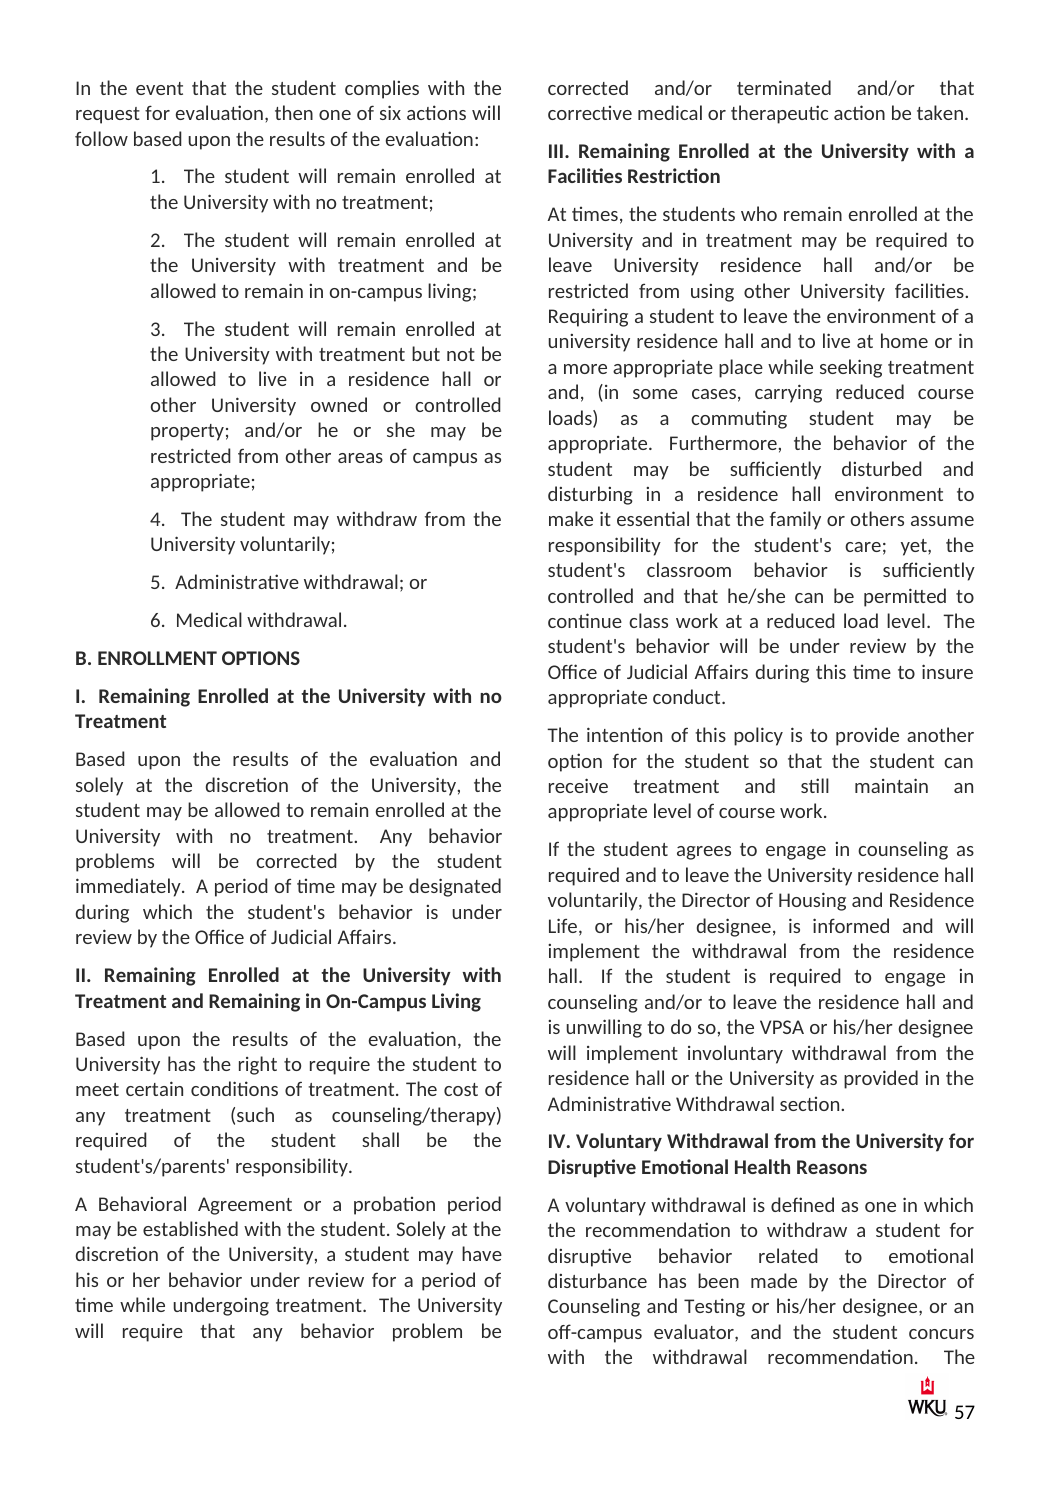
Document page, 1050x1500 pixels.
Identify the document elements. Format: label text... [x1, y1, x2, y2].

picture [905, 1373, 950, 1420]
text 2. The student will remain enrolled at the University with treatment and be allowed to remain in on-campus living; [150, 227, 502, 303]
text If the student agrees to engage in counseling as required and to leave the University residence hall voluntarily, the Director of Housing and Residence Life, or his/her designee, is informed and will implement the withdrawal from the residence hall. If the student is required to engage in counseling and/or to leave the residence hall and is unwilling to do so, the VPSA or his/her designee will implement involuntary withdrawal from the residence hall or the University as provided in the Administrative Withdrawal section. [547, 837, 975, 1116]
text II. Remaining Enrolled at the University with Treatment and Remaining in On-Campus Living [75, 962, 502, 1013]
text A Behavioral Agreement or a probation period may be established with the student. Solely at the discretion of the University, a student may have his or her behavior under review for a period of time while undergoing treatment. The University will require that any behavior problem be corrected and/or terminated and/or that corrective medical or therapeutic action be taken. [75, 1191, 502, 1343]
text 6. Medical withdrawal. [150, 607, 502, 633]
text IV. Voluntary Withdrawal from the University for Disruptive Emotional Health Reasons [547, 1129, 975, 1179]
text Based upon the results of the evaluation, the University has the right to require the student to meet certain conditions of treatment. The cost of any treatment (such as counseling/therapy) required of the student shall be the student's/parents' responsibility. [75, 1026, 502, 1178]
text 3. The student will remain enrolled at the University with treatment but not be allowed to live in a residence hall or other University owned or controlled property; and/or he or she may be restricted from other areas of campus as appropriate; [150, 316, 502, 494]
text In the event that the student complies with the request for evaluation, then one of six actions will follow based upon the results of the evaluation: [75, 75, 502, 151]
text 4. The student may withdraw from the University voluntarily; [150, 506, 502, 557]
text The intention of this policy is to provide another option for the student so that the student can receive treatment and still maintain an appropriate level of course work. [547, 722, 975, 824]
text 5. Administrative withdrawal; or [150, 569, 502, 595]
text At times, the students who remain enrolled at the University and in treatment may be required to leave University residence hall and/or be restricted from using other University facilities. Requiring a student to leave the environment of a university residence hall and to live at home or in a more appropriate place while seeking treatment and, (in some cases, carrying reduced course loads) as a commuting student may be appropriate. Furthermore, the behavior of the student may be sufficiently disturbed and disturbing in a residence hall environment to make it essential that the family or others assume responsibility for the student's care; yet, the student's classroom behavior is sufficiently controlled and that he/she can be permitted to continue class work at a reduced load level. The student's behavior will be under review by the Office of Judicial Affairs during this time to insure appropriate conduct. [547, 202, 975, 710]
text Based upon the results of the evaluation and solely at the discretion of the University, the student may be allowed to remain enrolled at the University with no treatment. Any behavior problems will be corrected by the student immediately. A period of time may be designated during which the student's behavior is under review by the Office of Judicial Affairs. [75, 747, 502, 950]
text 1. The student will remain enrolled at the University with no treatment; [150, 164, 502, 214]
text III. Remaining Enrolled at the University with a Facilities Restriction [547, 138, 975, 189]
text B. ENROLLMENT OPTIONS [75, 645, 502, 671]
text I. Remaining Enrolled at the University with no Treatment [75, 683, 502, 734]
